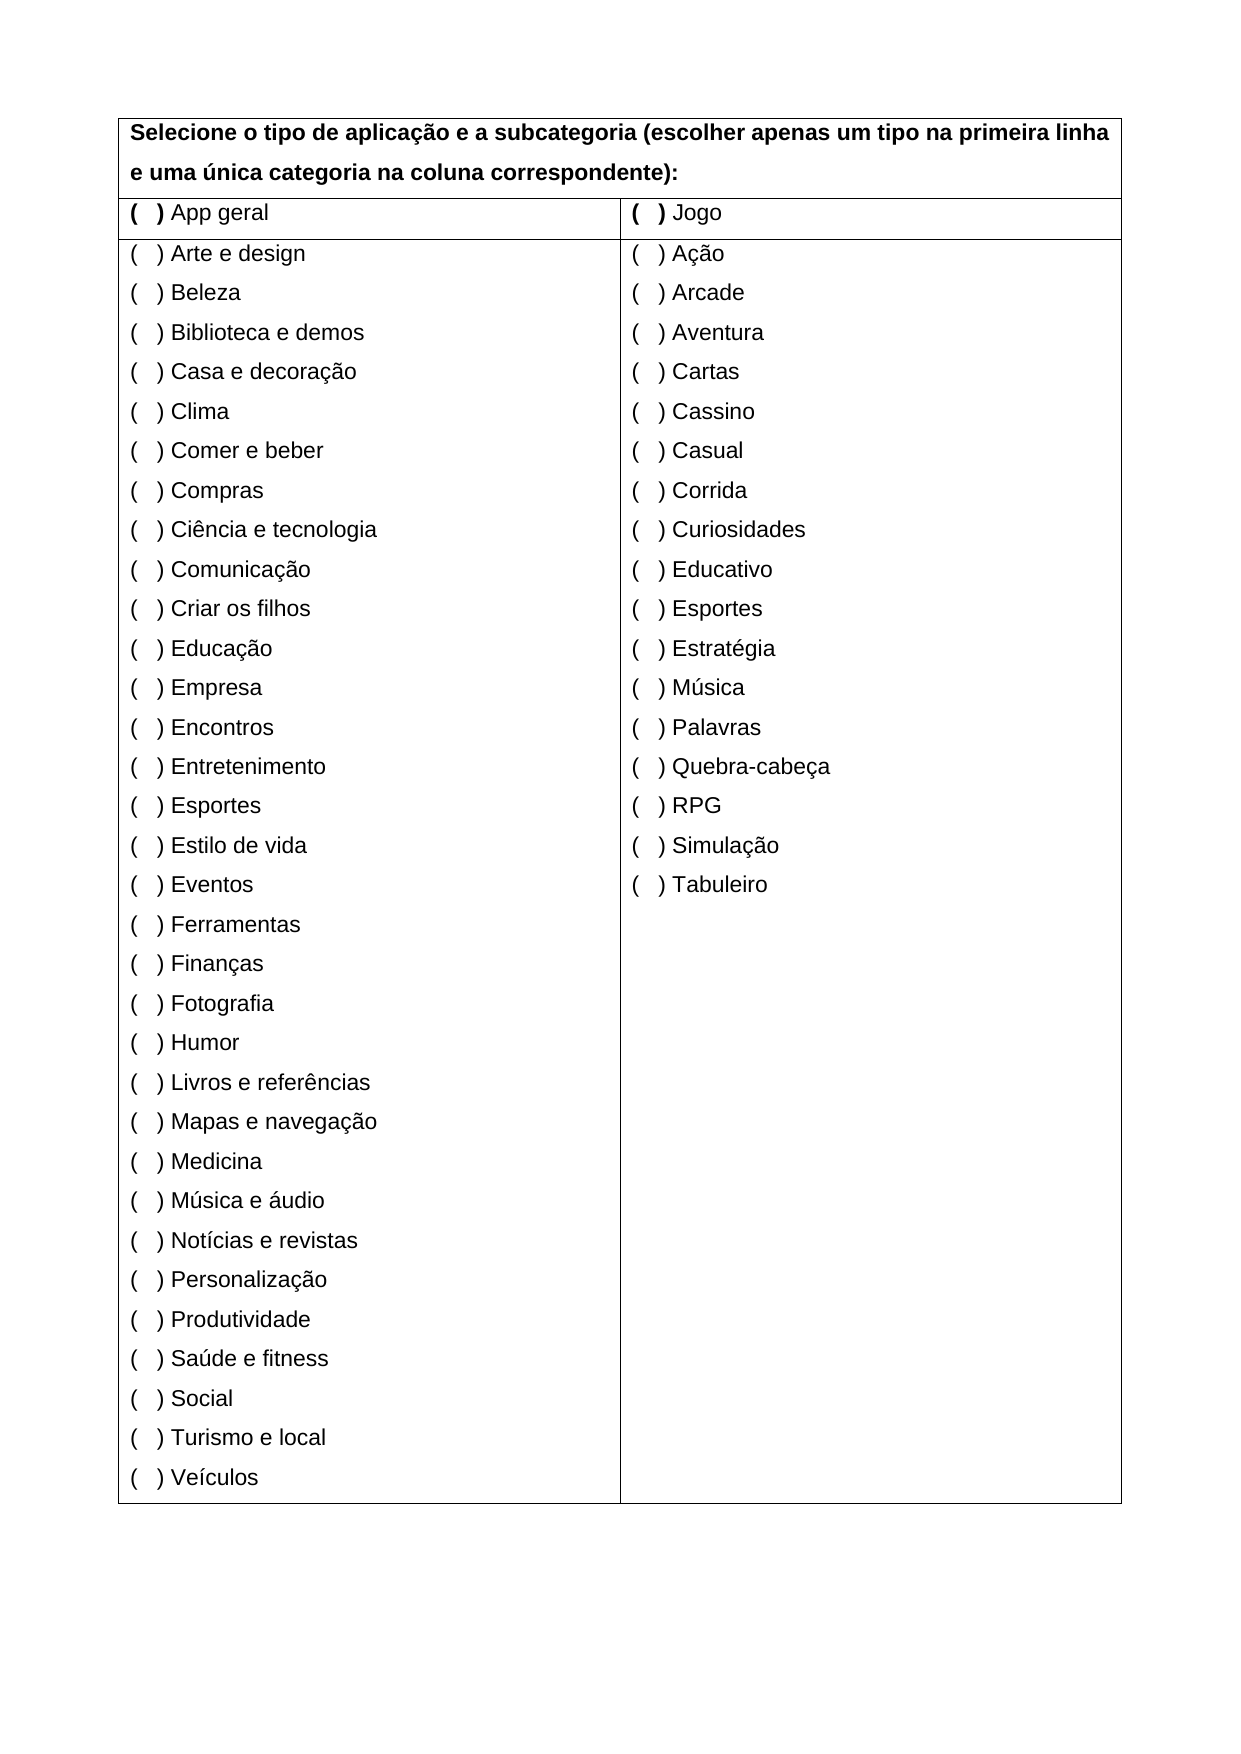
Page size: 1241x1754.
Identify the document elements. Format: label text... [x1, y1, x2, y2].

table_cell ( ) Arte e design ( ) Beleza ( ) Biblioteca e demos ( ) Casa e decoração ( ) Clima ( ) Comer e beber ( ) Compras ( ) Ciência e tecnologia ( ) Comunicação ( ) Criar os filhos ( ) Educação ( ) Empresa ( ) Encontros ( ) Entretenimento ( ) Esportes ( ) Estilo de vida ( ) Eventos ( ) Ferramentas ( ) Finanças ( ) Fotografia ( ) Humor ( ) Livros e referências ( ) Mapas e navegação ( ) Medicina ( ) Música e áudio ( ) Notícias e revistas ( ) Personalização ( ) Produtividade ( ) Saúde e fitness ( ) Social ( ) Turismo e local ( ) Veículos [119, 240, 620, 1503]
table_cell ( ) App geral [119, 199, 620, 239]
table_cell ( ) Ação ( ) Arcade ( ) Aventura ( ) Cartas ( ) Cassino ( ) Casual ( ) Corrida ( ) Curiosidades ( ) Educativo ( ) Esportes ( ) Estratégia ( ) Música ( ) Palavras ( ) Quebra-cabeça ( ) RPG ( ) Simulação ( ) Tabuleiro [621, 240, 1121, 1503]
table_cell ( ) Jogo [621, 199, 1121, 239]
table_cell Selecione o tipo de aplicação e a subcategoria (escolher apenas um tipo na primeira linha e uma única categoria na coluna correspondente): [119, 119, 1121, 198]
